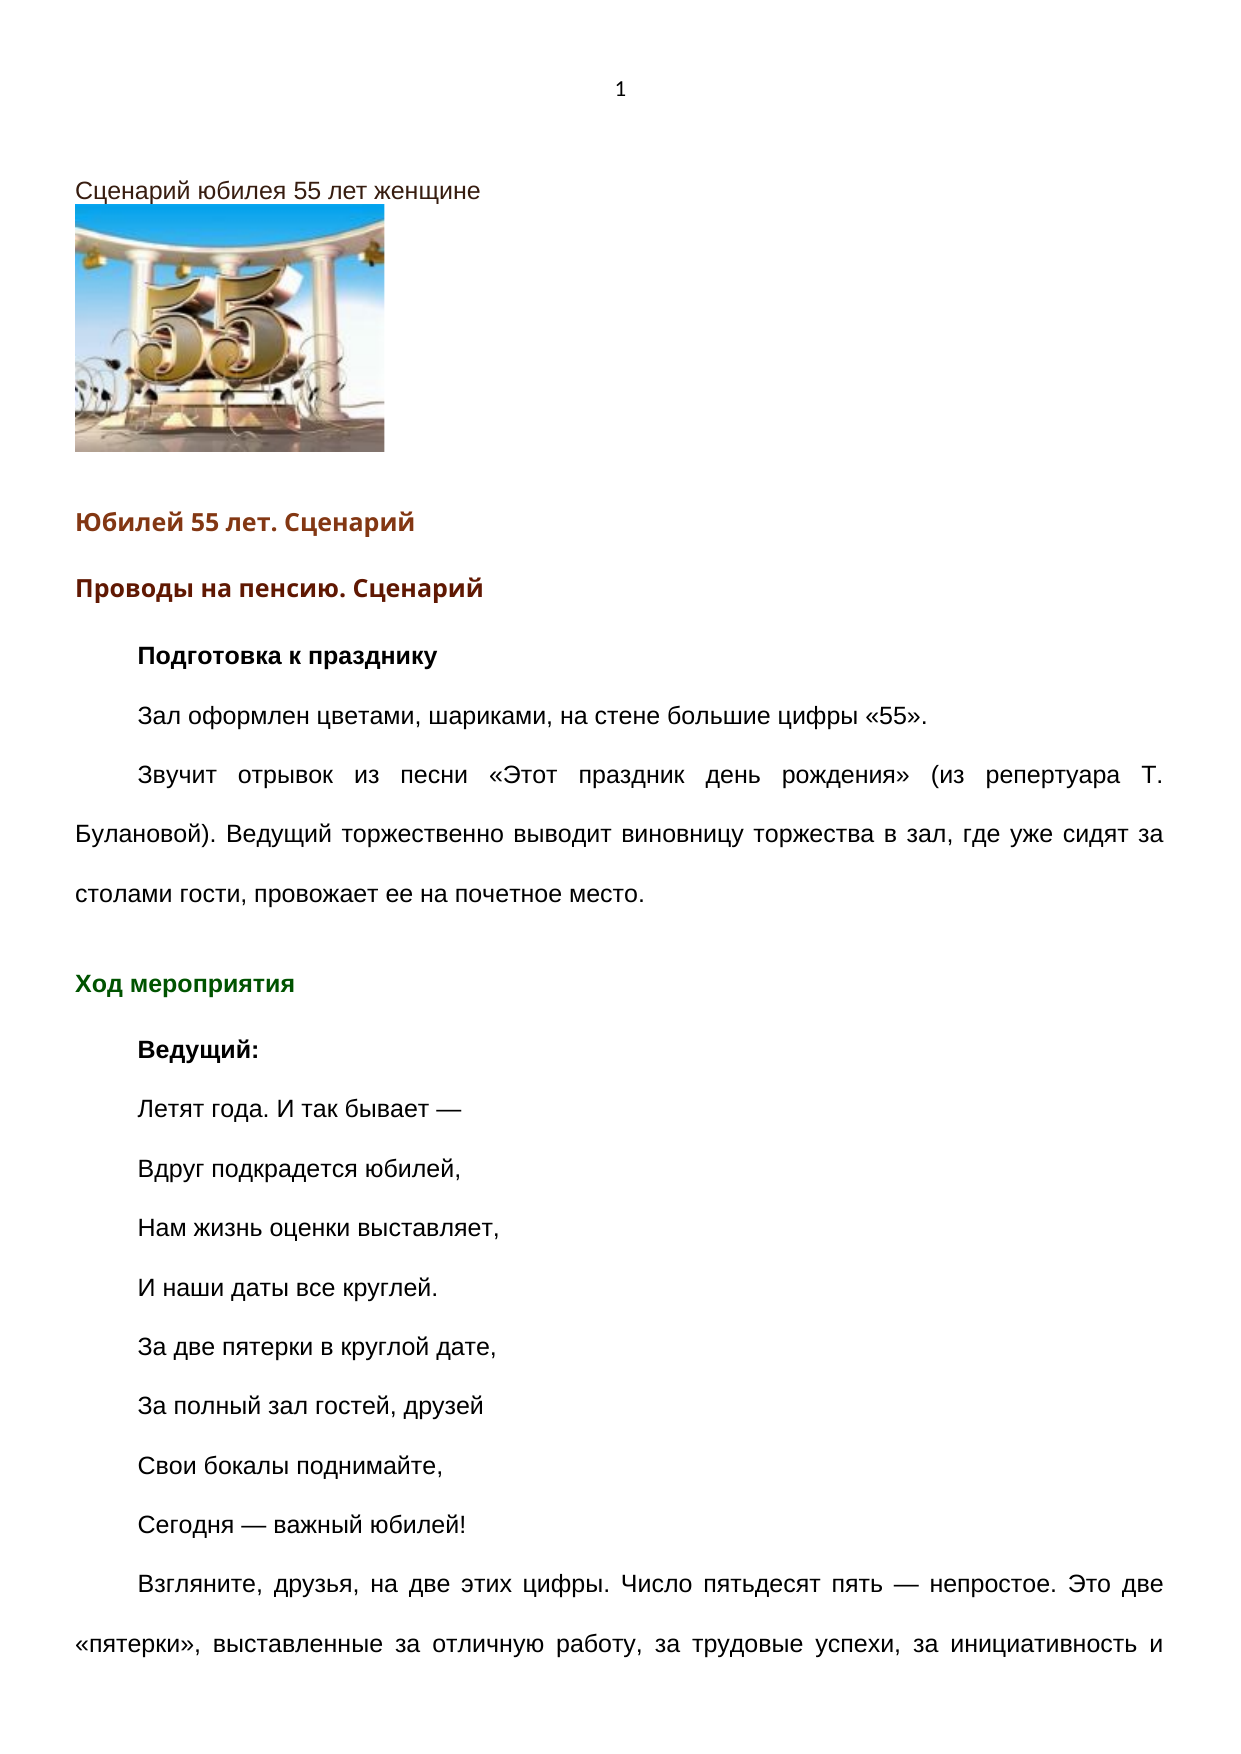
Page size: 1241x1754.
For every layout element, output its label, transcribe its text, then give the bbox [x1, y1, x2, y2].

text Ведущий: [75, 1004, 1165, 1064]
text Нам жизнь оценки выставляет, [75, 1183, 1165, 1242]
text И наши даты все круглей. [75, 1242, 1165, 1301]
picture [75, 216, 385, 452]
text Звучит отрывок из песни «Этот праздник день рождения» (из репертуара Т. Булановой). Ведущий торжественно выводит виновницу торжества в зал, где уже сидят за столами гости, провожает ее на почетное место. [75, 729, 1165, 908]
text Вдруг подкрадется юбилей, [75, 1123, 1165, 1183]
text Летят года. И так бывает — [75, 1064, 1165, 1123]
text Проводы на пенсию. Сценарий [75, 570, 1165, 604]
text Ход мероприятия [75, 939, 1165, 998]
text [75, 1539, 1165, 1658]
text Подготовка к празднику [75, 611, 1165, 670]
text За две пятерки в круглой дате, [75, 1301, 1165, 1361]
text Свои бокалы поднимайте, [75, 1420, 1165, 1479]
text За полный зал гостей, друзей [75, 1361, 1165, 1420]
text Зал оформлен цветами, шариками, на стене большие цифры «55». [75, 670, 1165, 729]
text Сценарий юбилея 55 лет женщине [75, 130, 1165, 205]
text Сегодня — важный юбилей! [75, 1479, 1165, 1539]
text Юбилей 55 лет. Сценарий [75, 473, 1165, 539]
